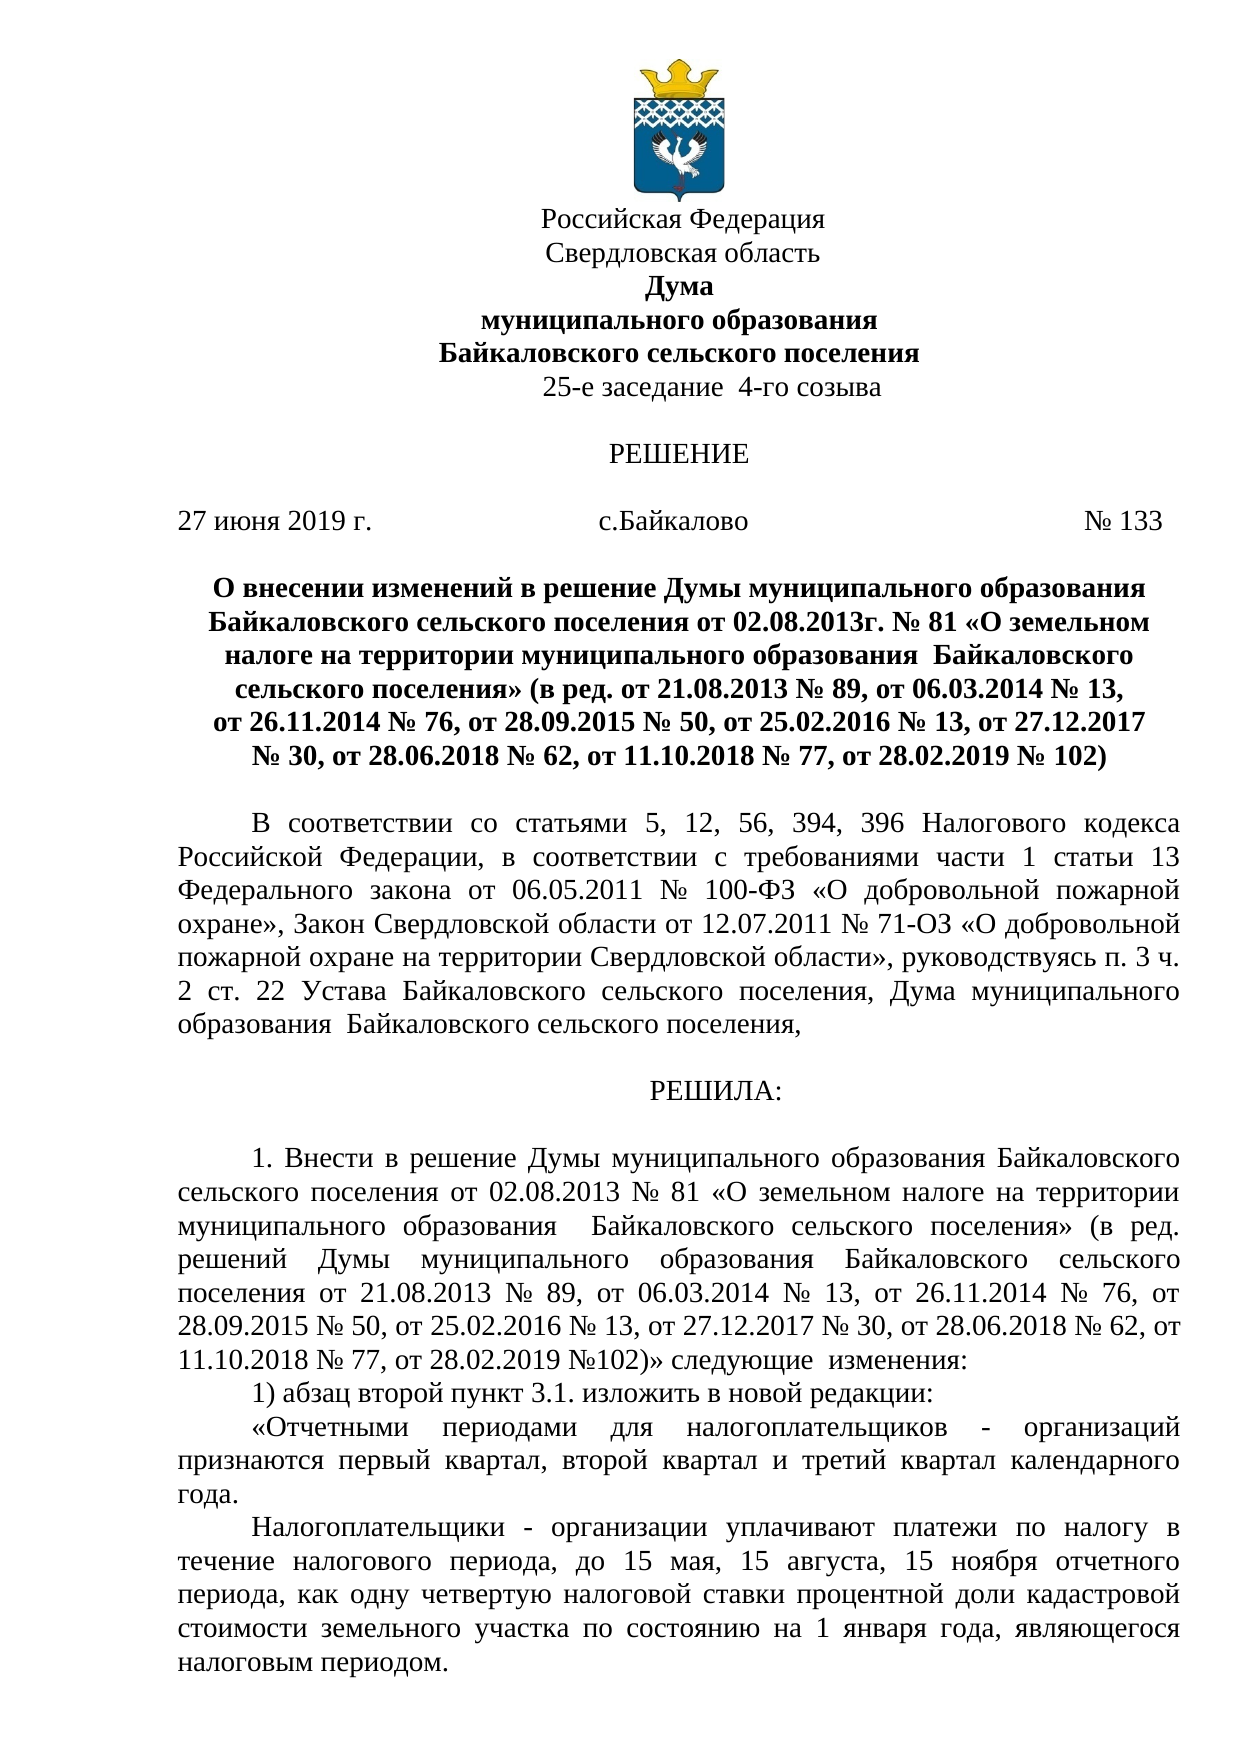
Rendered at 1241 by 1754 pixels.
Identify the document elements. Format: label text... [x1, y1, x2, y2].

text 1) абзац второй пункт 3.1. изложить в новой редакции: [177, 1375, 1181, 1409]
text от 26.11.2014 № 76, от 28.09.2015 № 50, от 25.02.2016 № 13, от 27.12.2017 [177, 704, 1181, 738]
text Свердловская область [177, 235, 1181, 268]
text Байкаловского сельского поселения [177, 336, 1181, 369]
picture [633, 59, 725, 202]
text В соответствии со статьями 5, 12, 56, 394, 396 Налогового кодекса Российской Федерации, в соответствии с требованиями части 1 статьи 13 Федерального закона от 06.05.2011 № 100-ФЗ «О добровольной пожарной охране», Закон Свердловской области от 12.07.2011 № 71-ОЗ «О добровольной пожарной охране на территории Свердловской области», руководствуясь п. 3 ч. 2 ст. 22 Устава Байкаловского сельского поселения, Дума муниципального образования Байкаловского сельского поселения, [177, 805, 1181, 1040]
text 25-е заседание 4-го созыва [177, 369, 1181, 403]
text № 30, от 28.06.2018 № 62, от 11.10.2018 № 77, от 28.02.2019 № 102) [177, 738, 1181, 772]
text Дума [177, 268, 1181, 302]
text РЕШЕНИЕ [177, 436, 1181, 470]
text «Отчетными периодами для налогоплательщиков - организаций признаются первый квартал, второй квартал и третий квартал календарного года. [177, 1409, 1181, 1509]
text Налогоплательщики - организации уплачивают платежи по налогу в течение налогового периода, до 15 мая, 15 августа, 15 ноября отчетного периода, как одну четвертую налоговой ставки процентной доли кадастровой стоимости земельного участка по состоянию на 1 января года, являющегося налоговым периодом. [177, 1509, 1181, 1677]
text 1. Внести в решение Думы муниципального образования Байкаловского сельского поселения от 02.08.2013 № 81 «О земельном налоге на территории муниципального образования Байкаловского сельского поселения» (в ред. решений Думы муниципального образования Байкаловского сельского поселения от 21.08.2013 № 89, от 06.03.2014 № 13, от 26.11.2014 № 76, от 28.09.2015 № 50, от 25.02.2016 № 13, от 27.12.2017 № 30, от 28.06.2018 № 62, от 11.10.2018 № 77, от 28.02.2019 №102)» следующие изменения: [177, 1141, 1181, 1375]
text О внесении изменений в решение Думы муниципального образования Байкаловского сельского поселения от 02.08.2013г. № 81 «О земельном налоге на территории муниципального образования Байкаловского сельского поселения» (в ред. от 21.08.2013 № 89, от 06.03.2014 № 13, [177, 570, 1181, 704]
text РЕШИЛА: [177, 1073, 1181, 1107]
text Российская Федерация [177, 201, 1181, 235]
text муниципального образования [177, 302, 1181, 336]
text 27 июня 2019 г. с.Байкалово № 133 [177, 503, 1181, 537]
